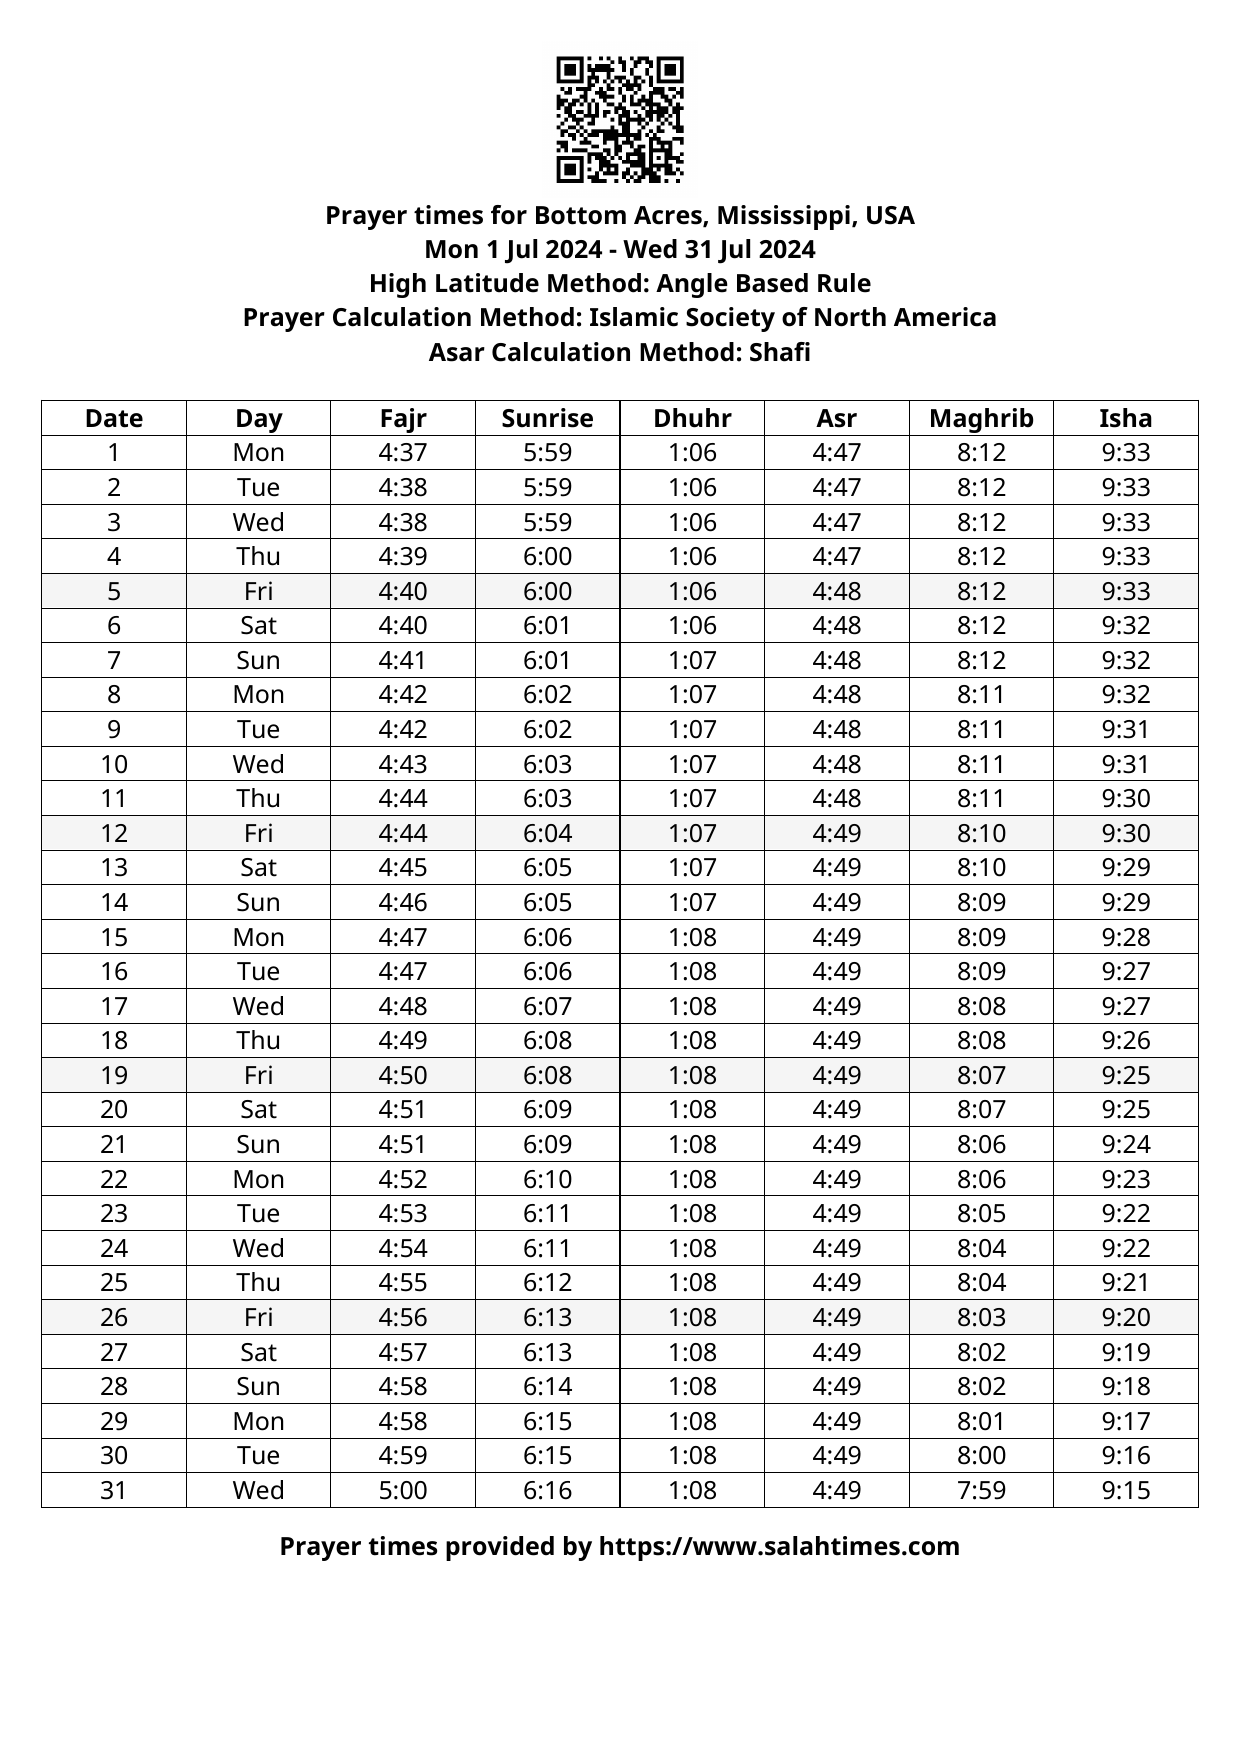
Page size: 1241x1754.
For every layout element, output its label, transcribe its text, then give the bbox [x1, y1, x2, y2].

table_cell 1:07 [621, 643, 764, 677]
table_cell Tue [187, 1439, 330, 1472]
table_cell 9:29 [1054, 885, 1198, 919]
table_cell 1:08 [621, 1127, 764, 1161]
table_cell 1:06 [621, 539, 764, 573]
table_cell 9:29 [1054, 851, 1198, 884]
table_cell Sun [187, 1127, 330, 1161]
table_cell 17 [42, 989, 186, 1022]
table_cell 4:49 [765, 920, 909, 953]
table_cell 11 [42, 781, 186, 815]
table_cell 8:11 [910, 781, 1053, 815]
table_cell 9:32 [1054, 609, 1198, 642]
text Mon 1 Jul 2024 - Wed 31 Jul 2024 [42, 232, 1198, 266]
table_cell 4:49 [765, 1162, 909, 1195]
table_cell 9:27 [1054, 954, 1198, 988]
table_cell 9:17 [1054, 1404, 1198, 1437]
table_cell 1:08 [621, 1404, 764, 1437]
table_cell 4:38 [331, 505, 475, 538]
table_cell 6:03 [476, 781, 619, 815]
table_cell 1:08 [621, 1266, 764, 1299]
picture [542, 41, 699, 198]
table_cell 5:00 [331, 1473, 475, 1507]
table_cell 5:59 [476, 505, 619, 538]
table_cell 4:57 [331, 1335, 475, 1368]
table_cell 4:47 [765, 539, 909, 573]
table_cell Mon [187, 436, 330, 469]
table_cell 4:53 [331, 1196, 475, 1230]
table_cell 6:05 [476, 851, 619, 884]
table_cell 8:06 [910, 1162, 1053, 1195]
table_cell 1:08 [621, 1093, 764, 1126]
table_cell 4:47 [765, 436, 909, 469]
table_cell 25 [42, 1266, 186, 1299]
table_cell 9:33 [1054, 505, 1198, 538]
table_cell 6:01 [476, 643, 619, 677]
table_cell 4:49 [765, 851, 909, 884]
table_cell Tue [187, 954, 330, 988]
table_cell 1:08 [621, 1196, 764, 1230]
table_cell Sun [187, 885, 330, 919]
table_cell 1:07 [621, 885, 764, 919]
table_cell 9:31 [1054, 747, 1198, 780]
table_cell 9:25 [1054, 1093, 1198, 1126]
table_header Maghrib [910, 401, 1053, 434]
table_cell 8:11 [910, 712, 1053, 746]
table_cell 4:47 [331, 954, 475, 988]
table_cell 1:07 [621, 747, 764, 780]
table_cell 6:02 [476, 678, 619, 711]
table_cell 4:42 [331, 678, 475, 711]
table_cell 9:22 [1054, 1196, 1198, 1230]
table_cell 4:37 [331, 436, 475, 469]
table_header Fajr [331, 401, 475, 434]
table_cell 8:11 [910, 678, 1053, 711]
table_cell 1 [42, 436, 186, 469]
table_cell 16 [42, 954, 186, 988]
table_cell 6:13 [476, 1300, 619, 1334]
table_cell 4:44 [331, 781, 475, 815]
table_cell 4:49 [765, 1473, 909, 1507]
table_cell 4:49 [765, 1404, 909, 1437]
table_cell 9:20 [1054, 1300, 1198, 1334]
table_cell 4:49 [765, 816, 909, 849]
table_cell 1:08 [621, 954, 764, 988]
table_cell Wed [187, 1231, 330, 1264]
table_cell 4:50 [331, 1058, 475, 1092]
table_cell 9:26 [1054, 1024, 1198, 1057]
table_cell Sat [187, 1335, 330, 1368]
table_cell 1:08 [621, 1231, 764, 1264]
table_cell 1:08 [621, 1335, 764, 1368]
table_cell 4:45 [331, 851, 475, 884]
table_cell 8:12 [910, 505, 1053, 538]
table_cell 4:46 [331, 885, 475, 919]
table_cell 9:19 [1054, 1335, 1198, 1368]
table_cell 1:08 [621, 989, 764, 1022]
table_cell 1:08 [621, 1162, 764, 1195]
table_header Date [42, 401, 186, 434]
table_cell 10 [42, 747, 186, 780]
table_cell 1:08 [621, 1473, 764, 1507]
table_cell 9:33 [1054, 470, 1198, 504]
table_header Dhuhr [621, 401, 764, 434]
table_cell 8:08 [910, 989, 1053, 1022]
table_cell Sat [187, 1093, 330, 1126]
text Prayer times for Bottom Acres, Mississippi, USA [42, 198, 1198, 232]
table_cell 4:48 [765, 678, 909, 711]
table_cell 4:49 [765, 1439, 909, 1472]
table_cell 4:58 [331, 1369, 475, 1403]
table_cell 9:21 [1054, 1266, 1198, 1299]
table_cell Wed [187, 989, 330, 1022]
table_cell 4:49 [765, 1127, 909, 1161]
table_cell 14 [42, 885, 186, 919]
table_cell 9:15 [1054, 1473, 1198, 1507]
table_cell 9:16 [1054, 1439, 1198, 1472]
table_cell 4:58 [331, 1404, 475, 1437]
table_cell 4:47 [765, 505, 909, 538]
table_cell 8:07 [910, 1058, 1053, 1092]
table_cell 6:10 [476, 1162, 619, 1195]
table_cell 4:49 [765, 1024, 909, 1057]
table_cell 19 [42, 1058, 186, 1092]
table_cell 5:59 [476, 470, 619, 504]
table_cell Thu [187, 539, 330, 573]
table_cell 8:04 [910, 1231, 1053, 1264]
table_cell 8:12 [910, 643, 1053, 677]
table_header Isha [1054, 401, 1198, 434]
table_cell 4:43 [331, 747, 475, 780]
text Asar Calculation Method: Shafi [42, 334, 1198, 368]
table_cell 4:49 [765, 989, 909, 1022]
table_cell 9:31 [1054, 712, 1198, 746]
table_cell 8:09 [910, 954, 1053, 988]
text Prayer Calculation Method: Islamic Society of North America [42, 300, 1198, 334]
table_cell 7:59 [910, 1473, 1053, 1507]
table_cell 6:00 [476, 574, 619, 607]
table_cell Mon [187, 678, 330, 711]
table_cell 3 [42, 505, 186, 538]
table_cell 18 [42, 1024, 186, 1057]
table_cell 1:06 [621, 470, 764, 504]
table_cell 9:23 [1054, 1162, 1198, 1195]
table_cell 4:42 [331, 712, 475, 746]
table_cell 6:12 [476, 1266, 619, 1299]
table_cell 8:04 [910, 1266, 1053, 1299]
table_cell 8:12 [910, 574, 1053, 607]
table_cell 1:06 [621, 609, 764, 642]
table_cell Fri [187, 574, 330, 607]
table_cell 4:47 [765, 470, 909, 504]
table_cell 4:48 [765, 609, 909, 642]
table_cell 1:07 [621, 851, 764, 884]
table_cell 4:49 [765, 885, 909, 919]
table_cell 12 [42, 816, 186, 849]
table_cell Thu [187, 1266, 330, 1299]
table_cell 4:59 [331, 1439, 475, 1472]
table_cell 6:15 [476, 1404, 619, 1437]
table_cell 9:18 [1054, 1369, 1198, 1403]
table_cell 5 [42, 574, 186, 607]
table_cell 6:08 [476, 1058, 619, 1092]
table_cell 8:03 [910, 1300, 1053, 1334]
table_cell 4:39 [331, 539, 475, 573]
table_cell 6:07 [476, 989, 619, 1022]
table_cell 6:03 [476, 747, 619, 780]
table_cell 6:05 [476, 885, 619, 919]
table_cell 8:01 [910, 1404, 1053, 1437]
table_cell 9:24 [1054, 1127, 1198, 1161]
table_cell 9:32 [1054, 643, 1198, 677]
table_cell 4:48 [765, 781, 909, 815]
table_cell 9:22 [1054, 1231, 1198, 1264]
table_cell 6:02 [476, 712, 619, 746]
table_cell 29 [42, 1404, 186, 1437]
table_cell 8 [42, 678, 186, 711]
table_cell 2 [42, 470, 186, 504]
table_cell 8:07 [910, 1093, 1053, 1126]
table_cell 8:12 [910, 436, 1053, 469]
table_cell 1:08 [621, 1024, 764, 1057]
table_cell 4:48 [765, 643, 909, 677]
table_cell 1:07 [621, 678, 764, 711]
table_cell 1:07 [621, 712, 764, 746]
table_cell 4:49 [765, 1196, 909, 1230]
table_cell 4:49 [765, 1231, 909, 1264]
table_cell 4:49 [765, 1266, 909, 1299]
table_cell 24 [42, 1231, 186, 1264]
table_cell 4:51 [331, 1093, 475, 1126]
table_cell 27 [42, 1335, 186, 1368]
table_cell 9:32 [1054, 678, 1198, 711]
table_cell 9:33 [1054, 539, 1198, 573]
table_cell 6:08 [476, 1024, 619, 1057]
table_cell 4:44 [331, 816, 475, 849]
table_cell 8:10 [910, 816, 1053, 849]
table_cell 6:06 [476, 920, 619, 953]
table_cell 13 [42, 851, 186, 884]
table_cell 9:33 [1054, 436, 1198, 469]
table_cell 6:11 [476, 1196, 619, 1230]
table_cell 9:25 [1054, 1058, 1198, 1092]
table_cell 4:49 [765, 1300, 909, 1334]
table_cell 26 [42, 1300, 186, 1334]
table_cell Wed [187, 505, 330, 538]
table_cell 9:30 [1054, 781, 1198, 815]
table_cell 6:04 [476, 816, 619, 849]
table_header Sunrise [476, 401, 619, 434]
table_cell 30 [42, 1439, 186, 1472]
table_cell 9:30 [1054, 816, 1198, 849]
table_cell 23 [42, 1196, 186, 1230]
table_cell 8:02 [910, 1335, 1053, 1368]
table_cell 8:09 [910, 920, 1053, 953]
table_cell 1:08 [621, 1369, 764, 1403]
table_cell 4:41 [331, 643, 475, 677]
table_cell 6 [42, 609, 186, 642]
table_cell Sat [187, 851, 330, 884]
table_cell 8:11 [910, 747, 1053, 780]
table_header Day [187, 401, 330, 434]
table_cell 4:40 [331, 574, 475, 607]
table_cell 31 [42, 1473, 186, 1507]
table_cell Thu [187, 781, 330, 815]
table_cell 5:59 [476, 436, 619, 469]
table_cell 28 [42, 1369, 186, 1403]
table_cell Sat [187, 609, 330, 642]
table_cell 8:00 [910, 1439, 1053, 1472]
table_cell 8:12 [910, 470, 1053, 504]
table_cell 8:02 [910, 1369, 1053, 1403]
table_cell 4:54 [331, 1231, 475, 1264]
table_cell 8:10 [910, 851, 1053, 884]
table_cell 1:06 [621, 505, 764, 538]
table_cell 15 [42, 920, 186, 953]
table_cell Fri [187, 1300, 330, 1334]
table_cell 4:49 [765, 954, 909, 988]
table_cell 4:49 [765, 1369, 909, 1403]
table_cell 6:06 [476, 954, 619, 988]
table_cell 4:38 [331, 470, 475, 504]
table_cell 1:08 [621, 920, 764, 953]
table_cell Sun [187, 643, 330, 677]
table_cell 6:01 [476, 609, 619, 642]
table_cell 4:56 [331, 1300, 475, 1334]
table_cell 8:08 [910, 1024, 1053, 1057]
table_cell 4:51 [331, 1127, 475, 1161]
table_cell 4 [42, 539, 186, 573]
table_cell 8:06 [910, 1127, 1053, 1161]
table_cell Tue [187, 712, 330, 746]
table_cell 6:14 [476, 1369, 619, 1403]
table_cell 21 [42, 1127, 186, 1161]
table_cell 6:15 [476, 1439, 619, 1472]
table_cell 8:09 [910, 885, 1053, 919]
table_cell 9:28 [1054, 920, 1198, 953]
table_cell 6:16 [476, 1473, 619, 1507]
table_cell Tue [187, 1196, 330, 1230]
table_cell 4:49 [765, 1093, 909, 1126]
table_cell Mon [187, 1162, 330, 1195]
table_cell Fri [187, 816, 330, 849]
table_cell 22 [42, 1162, 186, 1195]
table_cell 1:06 [621, 574, 764, 607]
table_cell 1:07 [621, 781, 764, 815]
table_cell Mon [187, 920, 330, 953]
text High Latitude Method: Angle Based Rule [42, 266, 1198, 300]
table_cell Tue [187, 470, 330, 504]
table_cell 9:33 [1054, 574, 1198, 607]
text Prayer times provided by https://www.salahtimes.com [42, 1528, 1198, 1563]
table_cell 7 [42, 643, 186, 677]
table_cell 8:12 [910, 609, 1053, 642]
table_cell 4:52 [331, 1162, 475, 1195]
table_cell 4:55 [331, 1266, 475, 1299]
table_cell 6:09 [476, 1093, 619, 1126]
table_cell 6:11 [476, 1231, 619, 1264]
table_cell 8:05 [910, 1196, 1053, 1230]
table_cell 4:48 [331, 989, 475, 1022]
table_cell 1:08 [621, 1439, 764, 1472]
table_cell Sun [187, 1369, 330, 1403]
table_header Asr [765, 401, 909, 434]
table_cell 4:49 [765, 1058, 909, 1092]
table_cell 4:49 [331, 1024, 475, 1057]
table_cell 1:08 [621, 1058, 764, 1092]
table_cell 4:48 [765, 574, 909, 607]
table_cell Wed [187, 1473, 330, 1507]
table_cell 1:08 [621, 1300, 764, 1334]
table_cell Thu [187, 1024, 330, 1057]
table_cell 20 [42, 1093, 186, 1126]
table_cell 8:12 [910, 539, 1053, 573]
table_cell 4:47 [331, 920, 475, 953]
table_cell 6:09 [476, 1127, 619, 1161]
table_cell 4:48 [765, 747, 909, 780]
table_cell 4:40 [331, 609, 475, 642]
table_cell 9:27 [1054, 989, 1198, 1022]
table_cell 9 [42, 712, 186, 746]
table_cell Mon [187, 1404, 330, 1437]
table_cell 4:48 [765, 712, 909, 746]
table_cell 4:49 [765, 1335, 909, 1368]
table_cell 6:13 [476, 1335, 619, 1368]
table_cell 6:00 [476, 539, 619, 573]
table_cell Wed [187, 747, 330, 780]
table_cell Fri [187, 1058, 330, 1092]
table_cell 1:06 [621, 436, 764, 469]
table_cell 1:07 [621, 816, 764, 849]
